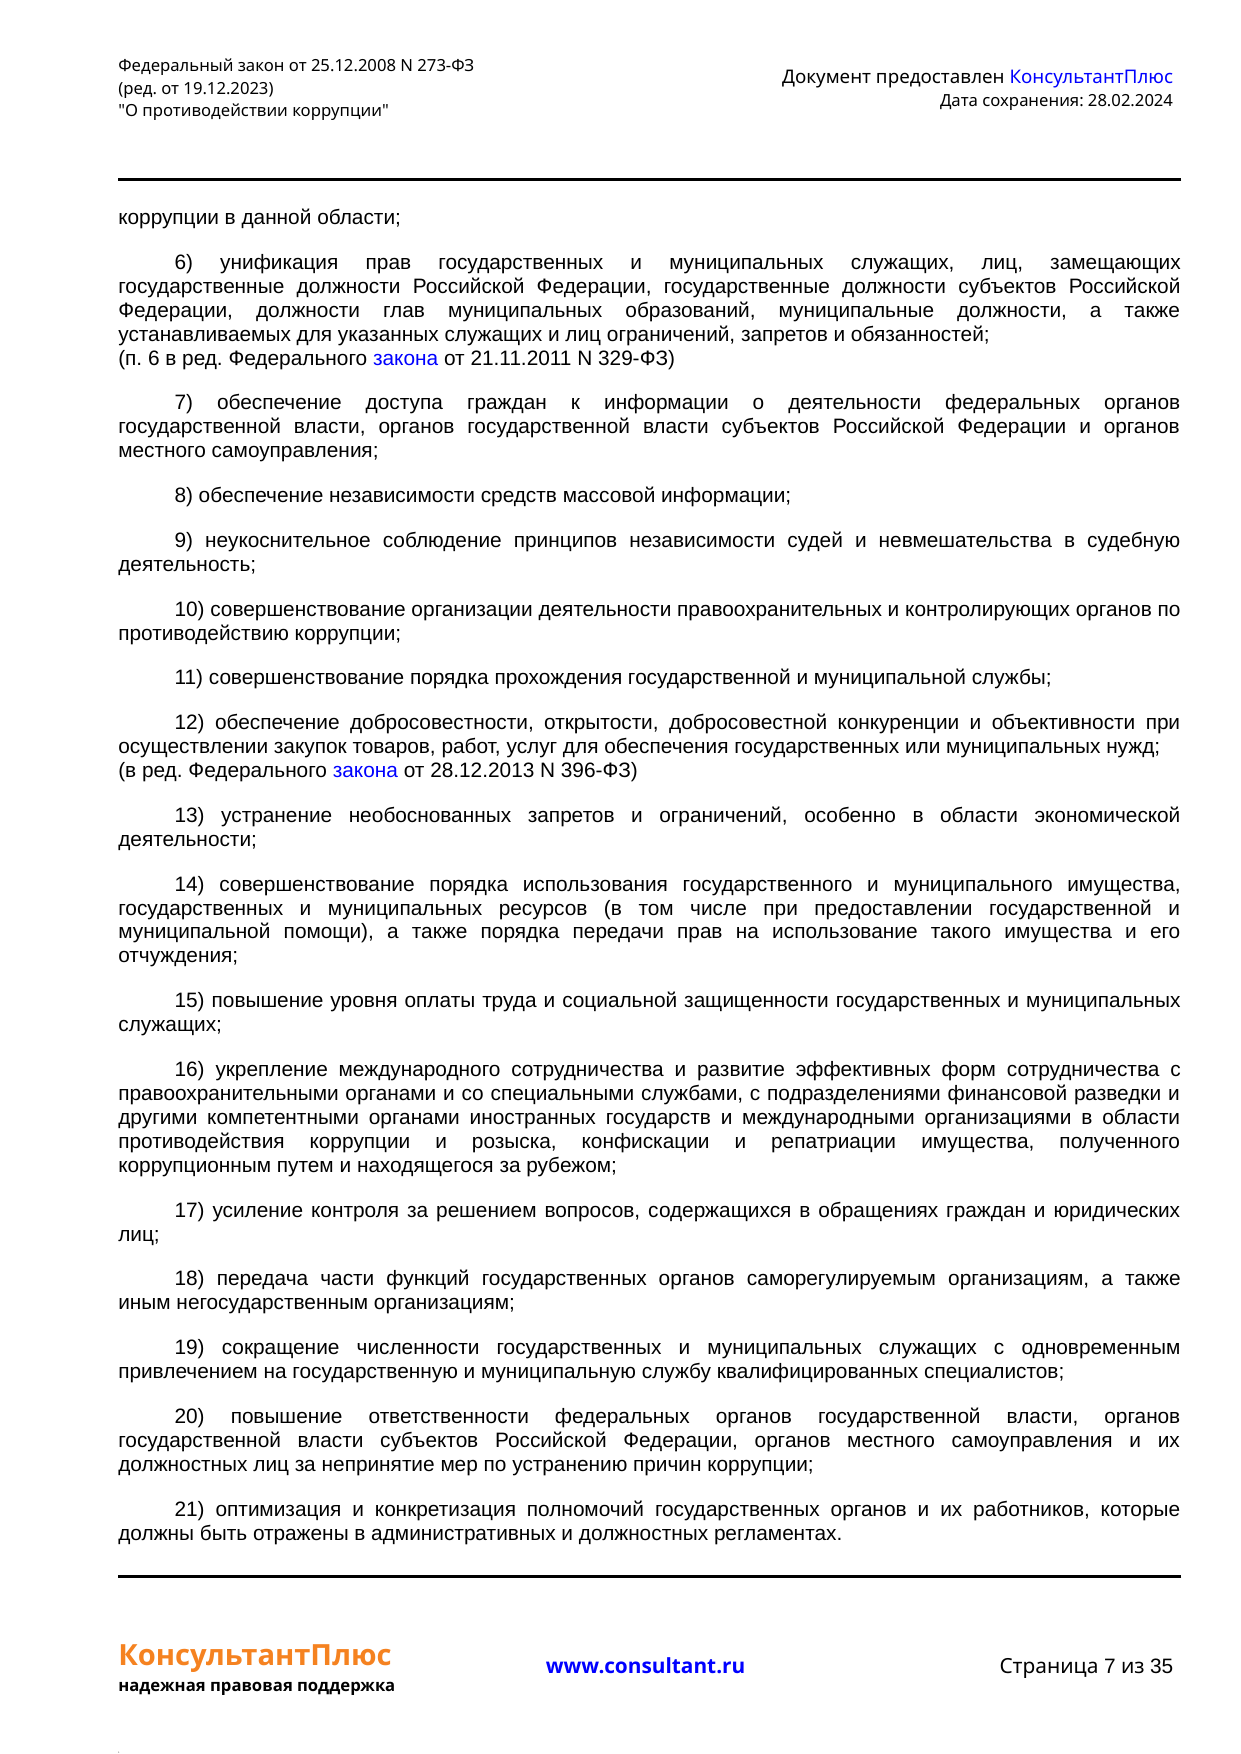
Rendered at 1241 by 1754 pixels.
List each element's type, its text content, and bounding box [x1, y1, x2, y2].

text 7) обеспечение доступа граждан к информации о деятельности федеральных органов государственной власти, органов государственной власти субъектов Российской Федерации и органов местного самоуправления; [118, 390, 1181, 462]
text 8) обеспечение независимости средств массовой информации; [118, 483, 1181, 507]
text 20) повышение ответственности федеральных органов государственной власти, органов государственной власти субъектов Российской Федерации, органов местного самоуправления и их должностных лиц за непринятие мер по устранению причин коррупции; [118, 1404, 1181, 1476]
text 19) сокращение численности государственных и муниципальных служащих с одновременным привлечением на государственную и муниципальную службу квалифицированных специалистов; [118, 1335, 1181, 1383]
text (в ред. Федерального закона от 28.12.2013 N 396-ФЗ) [118, 758, 1181, 782]
text 18) передача части функций государственных органов саморегулируемым организациям, а также иным негосударственным организациям; [118, 1266, 1181, 1314]
text 11) совершенствование порядка прохождения государственной и муниципальной службы; [118, 665, 1181, 689]
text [118, 205, 1181, 229]
text 15) повышение уровня оплаты труда и социальной защищенности государственных и муниципальных служащих; [118, 988, 1181, 1036]
text 6) унификация прав государственных и муниципальных служащих, лиц, замещающих государственные должности Российской Федерации, государственные должности субъектов Российской Федерации, должности глав муниципальных образований, муниципальные должности, а также устанавливаемых для указанных служащих и лиц ограничений, запретов и обязанностей; [118, 249, 1181, 345]
text 13) устранение необоснованных запретов и ограничений, особенно в области экономической деятельности; [118, 803, 1181, 851]
text (п. 6 в ред. Федерального закона от 21.11.2011 N 329-ФЗ) [118, 345, 1181, 369]
text 12) обеспечение добросовестности, открытости, добросовестной конкуренции и объективности при осуществлении закупок товаров, работ, услуг для обеспечения государственных или муниципальных нужд; [118, 710, 1181, 758]
text 9) неукоснительное соблюдение принципов независимости судей и невмешательства в судебную деятельность; [118, 528, 1181, 576]
text 21) оптимизация и конкретизация полномочий государственных органов и их работников, которые должны быть отражены в административных и должностных регламентах. [118, 1496, 1181, 1544]
text 17) усиление контроля за решением вопросов, содержащихся в обращениях граждан и юридических лиц; [118, 1197, 1181, 1245]
text 14) совершенствование порядка использования государственного и муниципального имущества, государственных и муниципальных ресурсов (в том числе при предоставлении государственной и муниципальной помощи), а также порядка передачи прав на использование такого имущества и его отчуждения; [118, 871, 1181, 967]
text 10) совершенствование организации деятельности правоохранительных и контролирующих органов по противодействию коррупции; [118, 596, 1181, 644]
text 16) укрепление международного сотрудничества и развитие эффективных форм сотрудничества с правоохранительными органами и со специальными службами, с подразделениями финансовой разведки и другими компетентными органами иностранных государств и международными организациями в области противодействия коррупции и розыска, конфискации и репатриации имущества, полученного коррупционным путем и находящегося за рубежом; [118, 1057, 1181, 1177]
